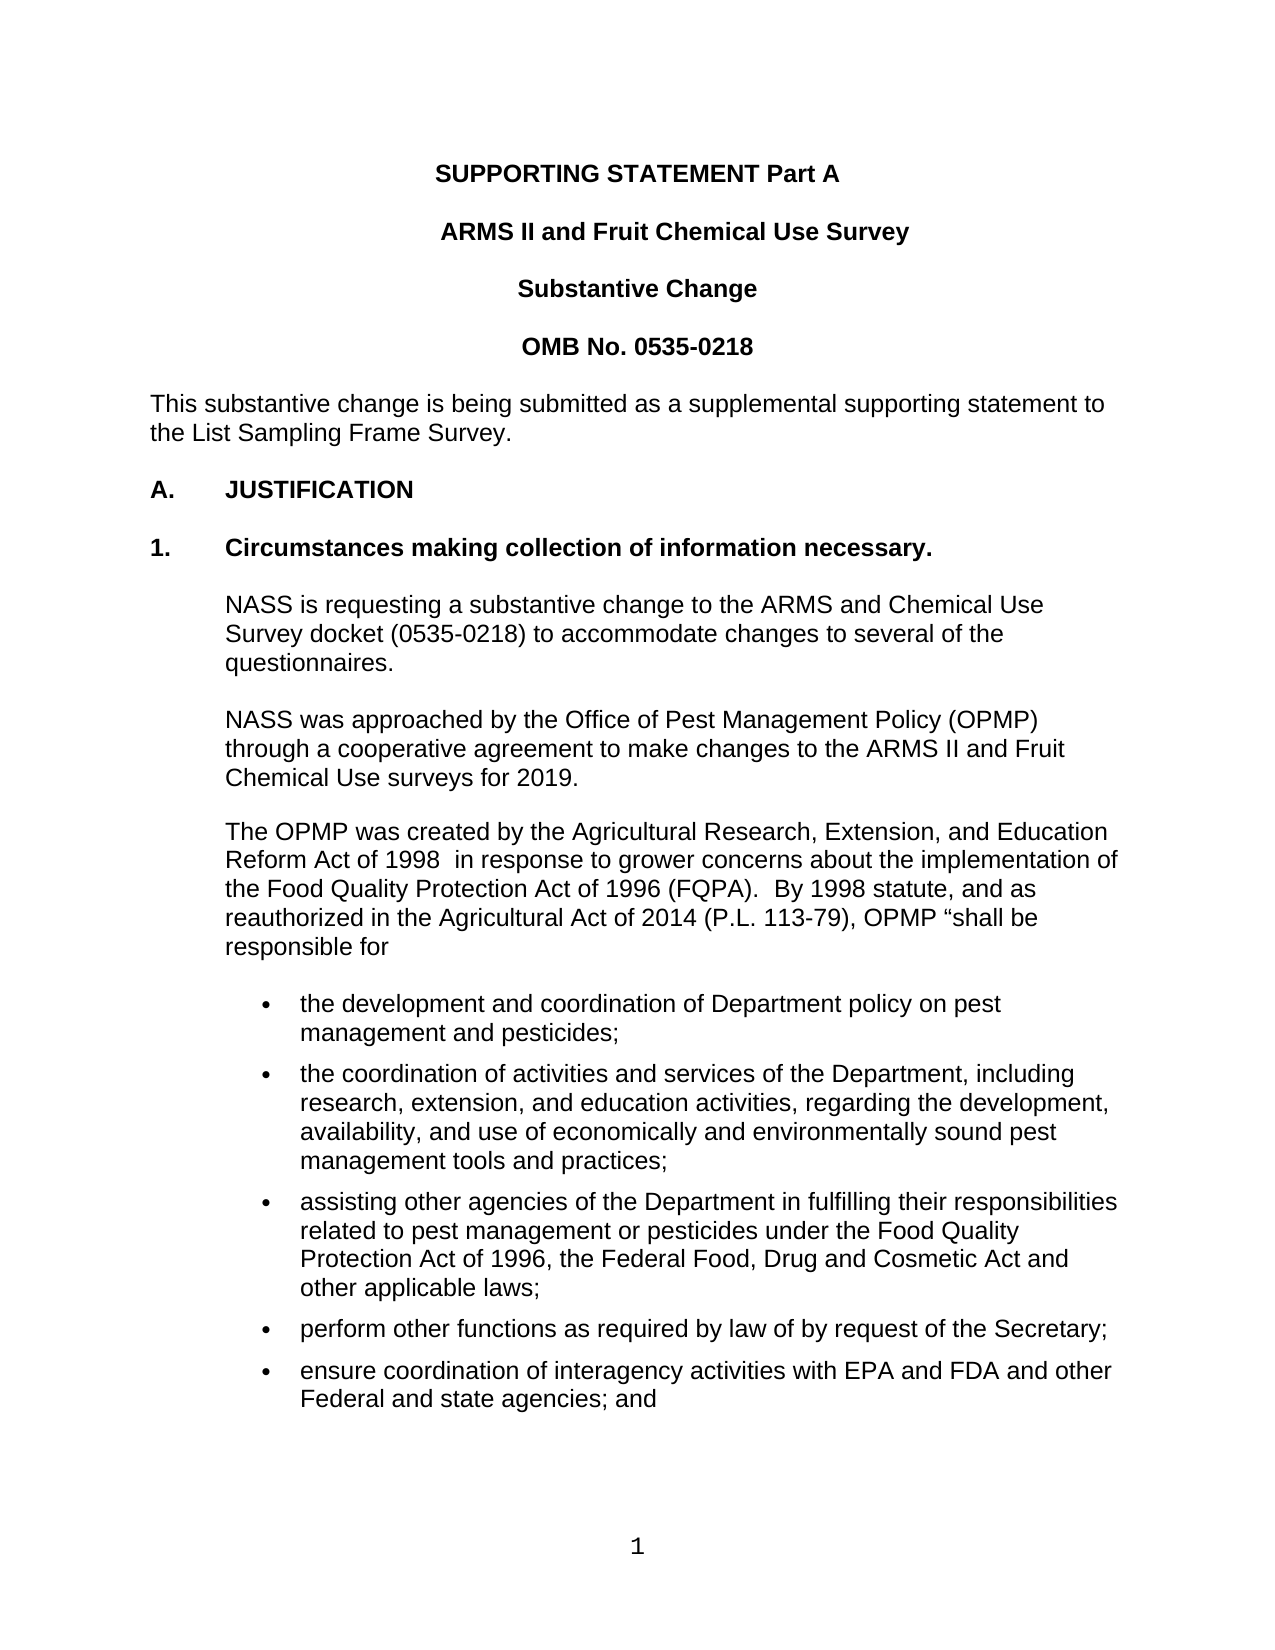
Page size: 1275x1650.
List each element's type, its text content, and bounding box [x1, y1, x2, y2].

text SUPPORTING STATEMENT Part A [150, 159, 1125, 188]
list assisting other agencies of the Department in fulfilling their responsibilities related to pest management or pesticides under the Food Quality Protection Act of 1996, the Federal Food, Drug and Cosmetic Act and other applicable laws; [262, 1187, 1125, 1302]
list the coordination of activities and services of the Department, including research, extension, and education activities, regarding the development, availability, and use of economically and environmentally sound pest management tools and practices; [262, 1059, 1125, 1174]
text A. JUSTIFICATION [150, 475, 1125, 504]
text NASS is requesting a substantive change to the ARMS and Chemical Use Survey docket (0535-0218) to accommodate changes to several of the questionnaires. [225, 590, 1125, 676]
list Circumstances making collection of information necessary. [150, 533, 1125, 561]
text ARMS II and Fruit Chemical Use Survey [150, 216, 1125, 245]
list the development and coordination of Department policy on pest management and pesticides; [262, 989, 1125, 1047]
list ensure coordination of interagency activities with EPA and FDA and other Federal and state agencies; and [262, 1356, 1125, 1413]
text Substantive Change [150, 274, 1125, 303]
text NASS was approached by the Office of Pest Management Policy (OPMP) through a cooperative agreement to make changes to the ARMS II and Fruit Chemical Use surveys for 2019. [225, 705, 1125, 791]
text This substantive change is being submitted as a supplemental supporting statement to the List Sampling Frame Survey. [150, 389, 1125, 446]
text OMB No. 0535-0218 [150, 331, 1125, 360]
list perform other functions as required by law of by request of the Secretary; [262, 1314, 1125, 1343]
text The OPMP was created by the Agricultural Research, Extension, and Education Reform Act of 1998 in response to grower concerns about the implementation of the Food Quality Protection Act of 1996 (FQPA). By 1998 statute, and as reauthorized in the Agricultural Act of 2014 (P.L. 113-79), OPMP “shall be responsible for [225, 816, 1125, 960]
